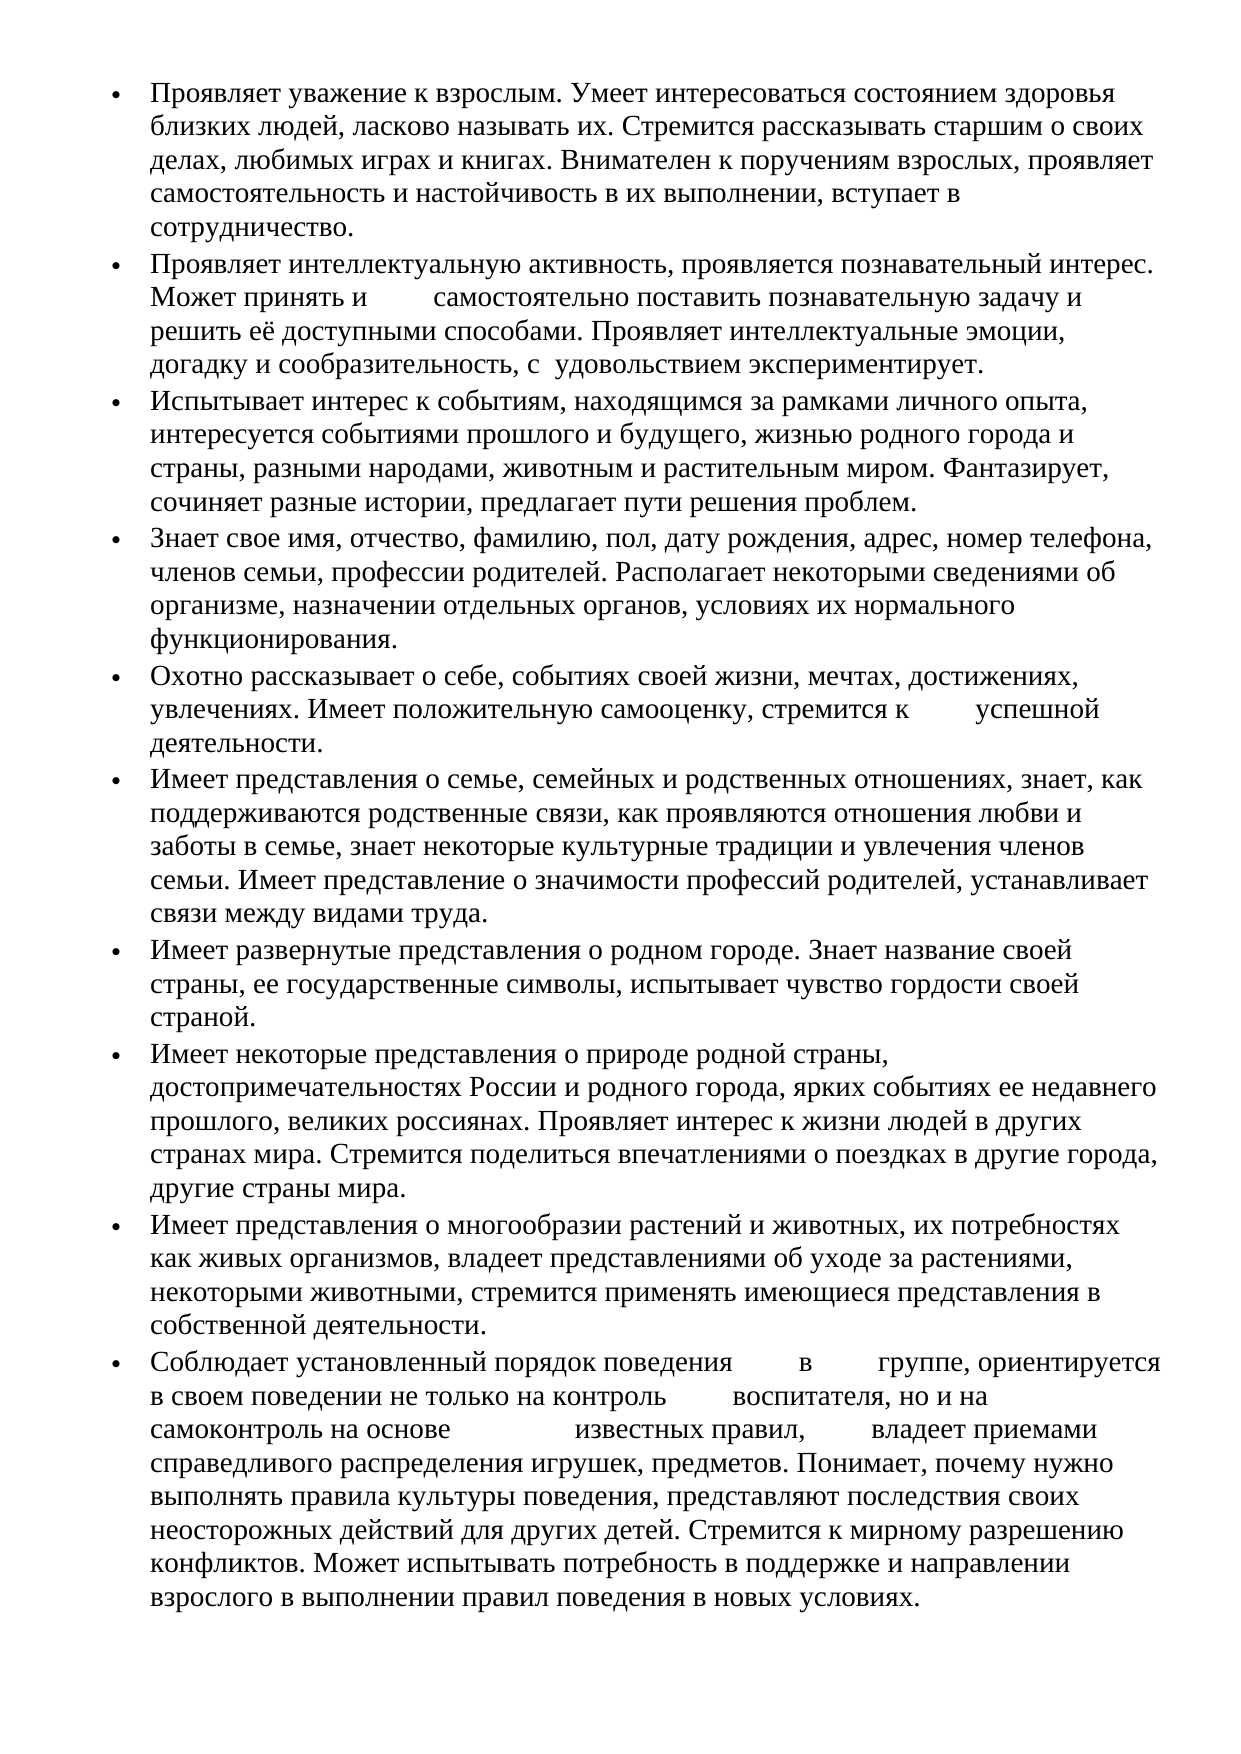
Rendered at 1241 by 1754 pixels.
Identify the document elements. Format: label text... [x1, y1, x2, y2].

list Знает свое имя, отчество, фамилию, пол, дату рождения, адрес, номер телефона, членов семьи, профессии родителей. Располагает некоторыми сведениями об организме, назначении отдельных органов, условиях их нормального функционирования. [112, 520, 1162, 654]
list Охотно рассказывает о себе, событиях своей жизни, мечтах, достижениях, увлечениях. Имеет положительную самооценку, стремится к успешной деятельности. [112, 658, 1162, 758]
list Испытывает интерес к событиям, находящимся за рамками личного опыта, интересуется событиями прошлого и будущего, жизнью родного города и страны, разными народами, животным и растительным миром. Фантазирует, сочиняет разные истории, предлагает пути решения проблем. [112, 383, 1162, 517]
list Проявляет интеллектуальную активность, проявляется познавательный интерес. Может принять и самостоятельно поставить познавательную задачу и решить её доступными способами. Проявляет интеллектуальные эмоции, догадку и сообразительность, с удовольствием экспериментирует. [112, 246, 1165, 380]
list Имеет некоторые представления о природе родной страны, достопримечательностях России и родного города, ярких событиях ее недавнего прошлого, великих россиянах. Проявляет интерес к жизни людей в других странах мира. Стремится поделиться впечатлениями о поездках в другие города, другие страны мира. [112, 1036, 1165, 1204]
list Проявляет уважение к взрослым. Умеет интересоваться состоянием здоровья близких людей, ласково называть их. Стремится рассказывать старшим о своих делах, любимых играх и книгах. Внимателен к поручениям взрослых, проявляет самостоятельность и настойчивость в их выполнении, вступает в сотрудничество. [112, 75, 1165, 243]
list Имеет развернутые представления о родном городе. Знает название своей страны, ее государственные символы, испытывает чувство гордости своей страной. [112, 932, 1165, 1033]
list Имеет представления о многообразии растений и животных, их потребностях как живых организмов, владеет представлениями об уходе за растениями, некоторыми животными, стремится применять имеющиеся представления в собственной деятельности. [112, 1207, 1165, 1341]
list Имеет представления о семье, семейных и родственных отношениях, знает, как поддерживаются родственные связи, как проявляются отношения любви и заботы в семье, знает некоторые культурные традиции и увлечения членов семьи. Имеет представление о значимости профессий родителей, устанавливает связи между видами труда. [112, 761, 1165, 929]
list Соблюдает установленный порядок поведения в группе, ориентируется в своем поведении не только на контроль воспитателя, но и на самоконтроль на основе известных правил, владеет приемами справедливого распределения игрушек, предметов. Понимает, почему нужно выполнять правила культуры поведения, представляют последствия своих неосторожных действий для других детей. Стремится к мирному разрешению конфликтов. Может испытывать потребность в поддержке и направлении взрослого в выполнении правил поведения в новых условиях. [112, 1344, 1165, 1612]
